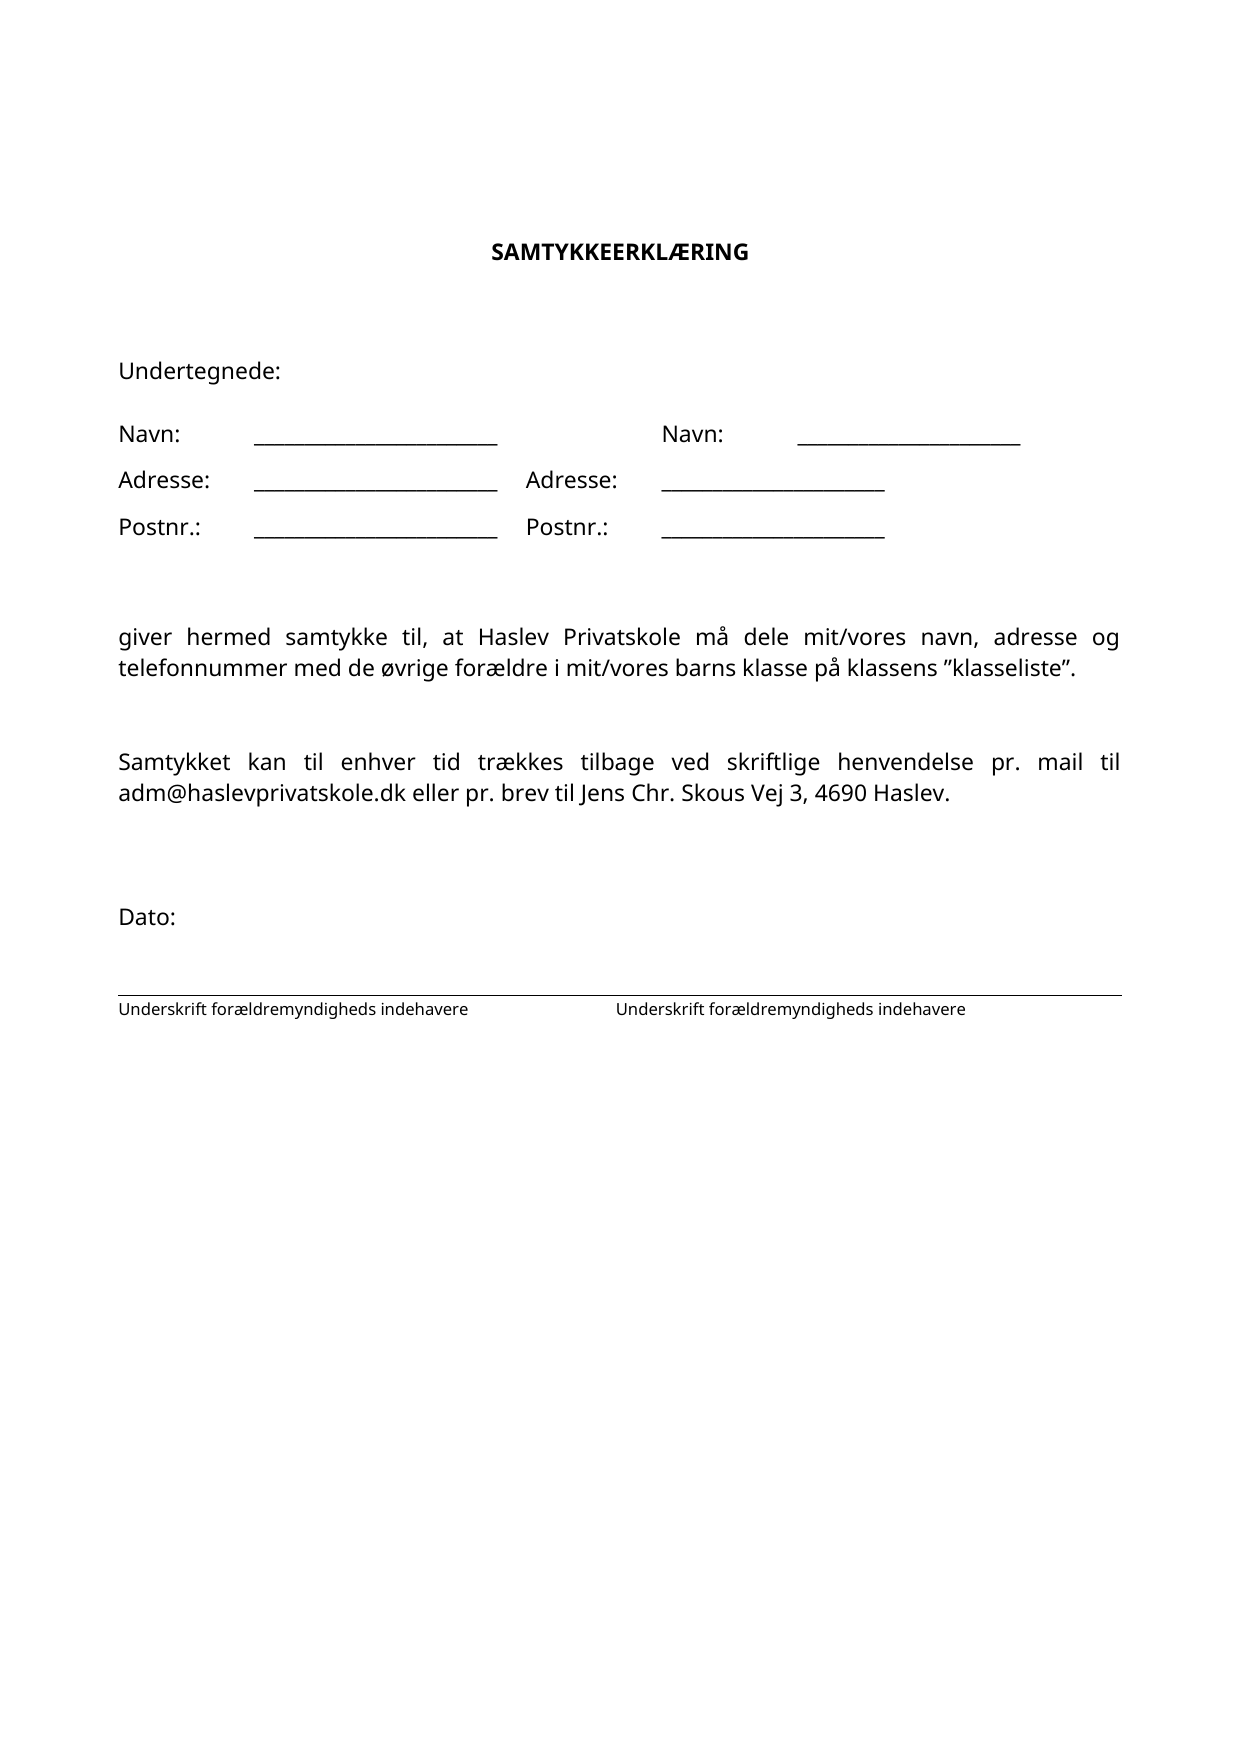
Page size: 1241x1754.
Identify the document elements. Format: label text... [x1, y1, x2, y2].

text Underskrift forældremyndigheds indehavere Underskrift forældremyndigheds indehavere [118, 996, 1122, 1021]
text Samtykket kan til enhver tid trækkes tilbage ved skriftlige henvendelse pr. mail til adm@haslevprivatskole.dk eller pr. brev til Jens Chr. Skous Vej 3, 4690 Haslev. [118, 746, 1122, 808]
text Dato: [118, 901, 1122, 932]
text samtykkeerklæring [118, 236, 1122, 267]
text Adresse: ________________________ Adresse: ______________________ [118, 464, 1122, 496]
text giver hermed samtykke til, at Haslev Privatskole må dele mit/vores navn, adresse og telefonnummer med de øvrige forældre i mit/vores barns klasse på klassens ”klasseliste”. [118, 621, 1122, 683]
text Undertegnede: [118, 355, 1122, 386]
text Navn: ________________________ Navn: ______________________ [118, 417, 1122, 449]
text Postnr.: ________________________ Postnr.: ______________________ [118, 511, 1122, 542]
